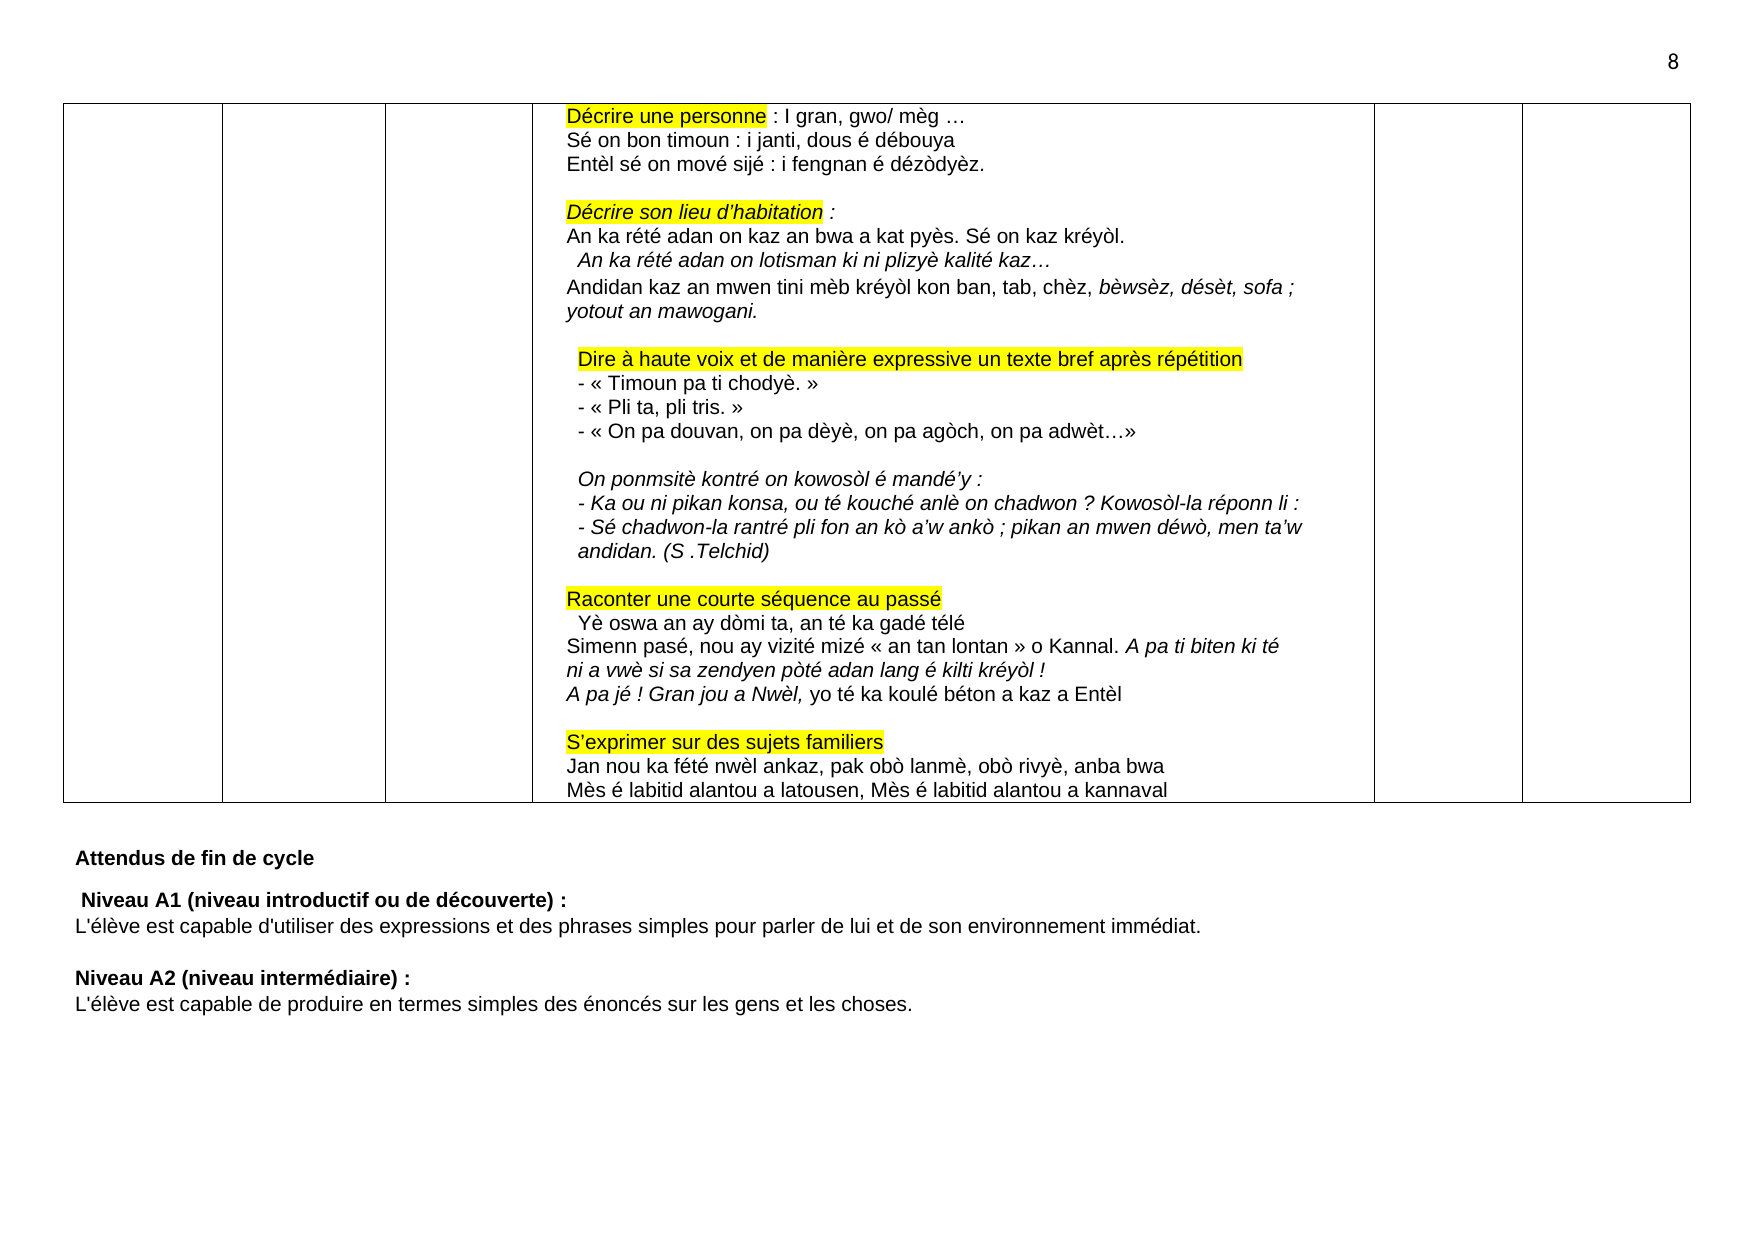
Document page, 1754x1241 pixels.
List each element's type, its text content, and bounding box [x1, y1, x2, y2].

text L'élève est capable d'utiliser des expressions et des phrases simples pour parler de lui et de son environnement immédiat. [75, 914, 1679, 938]
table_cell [223, 104, 385, 802]
text Niveau A1 (niveau introductif ou de découverte) : [75, 888, 1679, 912]
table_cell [64, 104, 222, 802]
text L'élève est capable de produire en termes simples des énoncés sur les gens et les choses. [75, 992, 1679, 1016]
text Niveau A2 (niveau intermédiaire) : [75, 966, 1679, 990]
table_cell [533, 104, 1374, 802]
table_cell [1523, 104, 1690, 802]
text Attendus de fin de cycle [75, 846, 1679, 870]
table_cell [386, 104, 532, 802]
